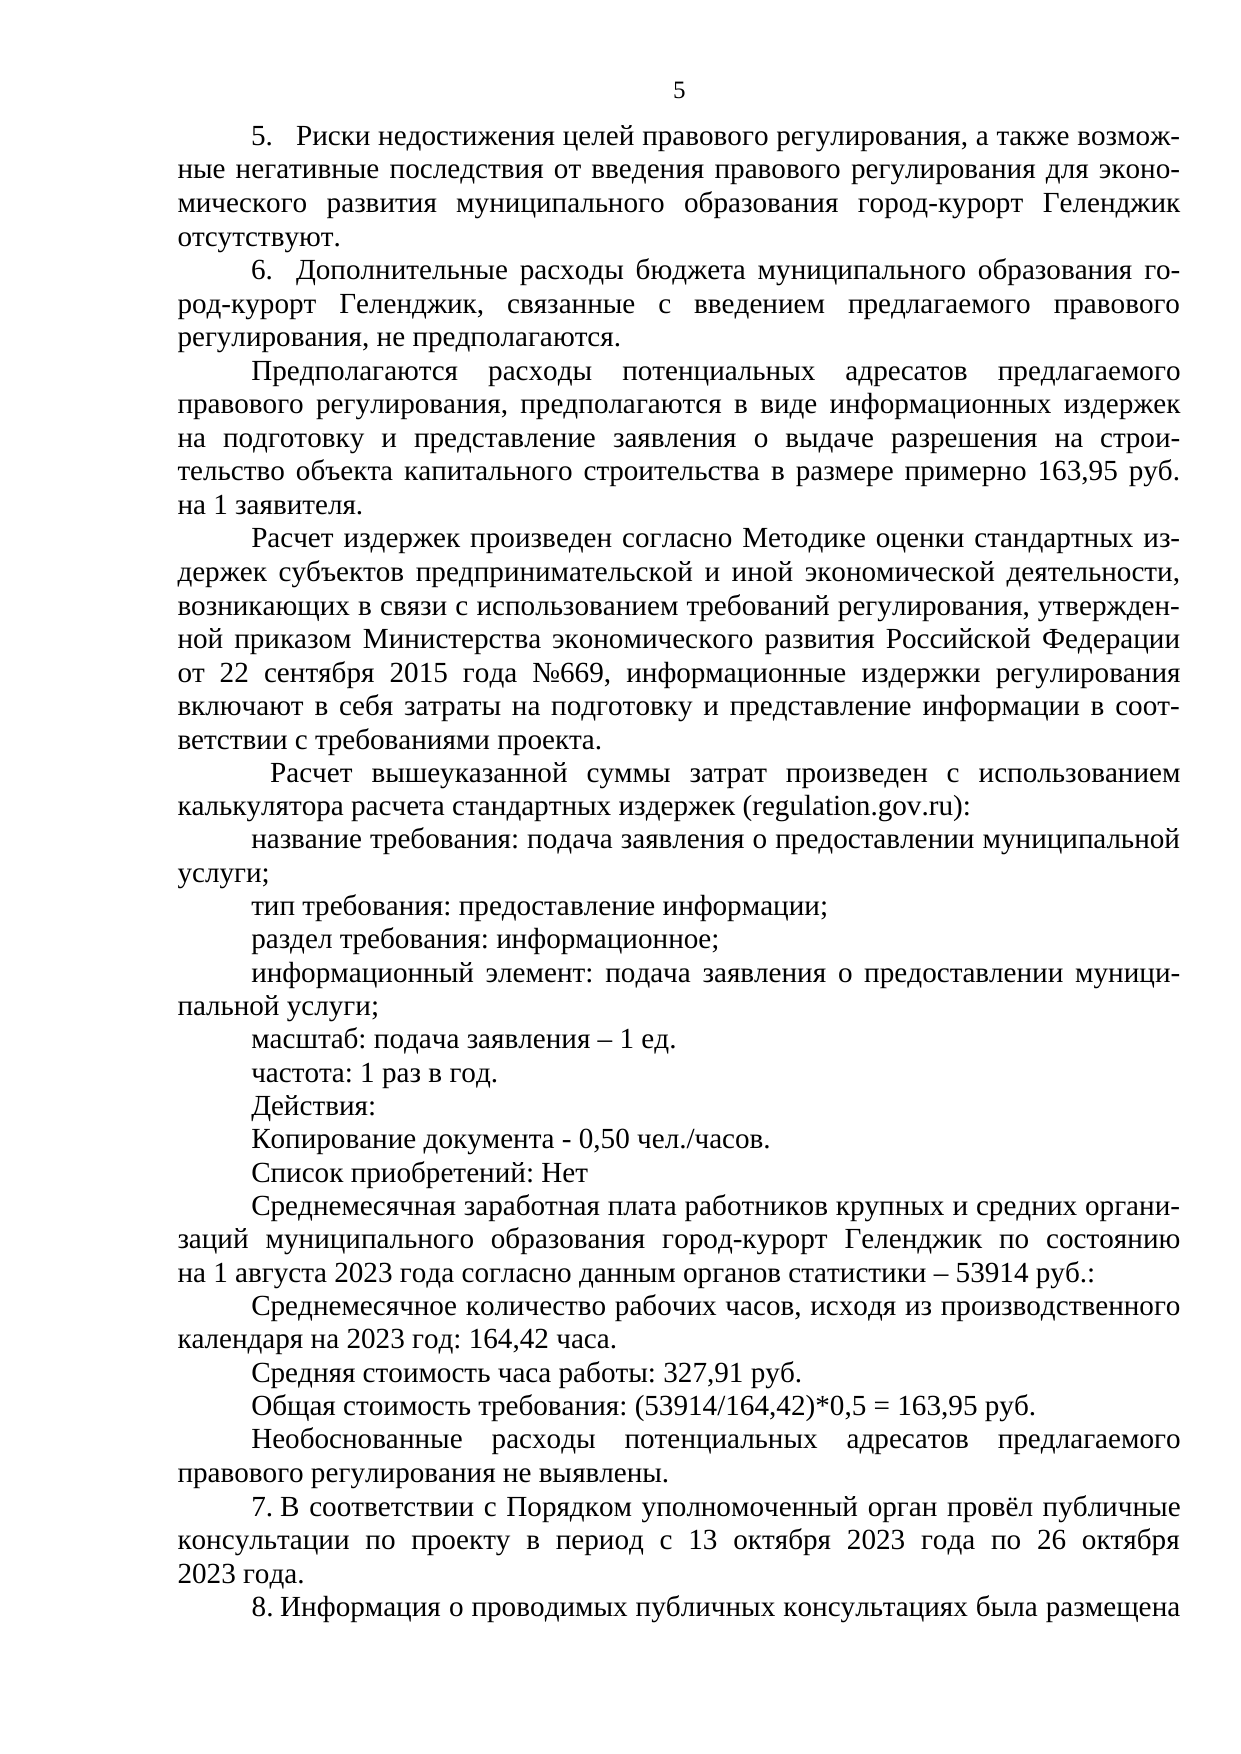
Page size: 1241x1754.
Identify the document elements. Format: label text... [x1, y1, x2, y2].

list В соответствии с Порядком уполномоченный орган провёл публичные консультации по проекту в период с 13 октября 2023 года по 26 октября 2023 года. [177, 1489, 1181, 1589]
text масштаб: подача заявления – 1 ед. [177, 1022, 1181, 1055]
text Список приобретений: Нет [177, 1155, 1181, 1189]
text Расчет вышеуказанной суммы затрат произведен с использованием калькулятора расчета стандартных издержек (regulation.gov.ru): [177, 755, 1181, 822]
text Копирование документа - 0,50 чел./часов. [177, 1122, 1181, 1155]
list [177, 1589, 1181, 1623]
text информационный элемент: подача заявления о предоставлении муници-пальной услуги; [177, 955, 1181, 1022]
text Расчет издержек произведен согласно Методике оценки стандартных из-держек субъектов предпринимательской и иной экономической деятельности, возникающих в связи с использованием требований регулирования, утвержден-ной приказом Министерства экономического развития Российской Федерации от 22 сентября 2015 года №669, информационные издержки регулирования включают в себя затраты на подготовку и представление информации в соот-ветствии с требованиями проекта. [177, 521, 1181, 755]
text Среднемесячное количество рабочих часов, исходя из производственного календаря на 2023 год: 164,42 часа. [177, 1289, 1181, 1355]
text раздел требования: информационное; [177, 922, 1181, 955]
text название требования: подача заявления о предоставлении муниципальной услуги; [177, 822, 1181, 889]
list Риски недостижения целей правового регулирования, а также возмож- ные негативные последствия от введения правового регулирования для эконо-мического развития муниципального образования город-курорт Геленджик отсутствуют. [177, 118, 1181, 252]
text Общая стоимость требования: (53914/164,42)*0,5 = 163,95 руб. [177, 1389, 1181, 1422]
text Средняя стоимость часа работы: 327,91 руб. [177, 1355, 1181, 1389]
text Предполагаются расходы потенциальных адресатов предлагаемого правового регулирования, предполагаются в виде информационных издержек на подготовку и представление заявления о выдаче разрешения на строи-тельство объекта капитального строительства в размере примерно 163,95 руб. на 1 заявителя. [177, 353, 1181, 521]
text Действия: [177, 1089, 1181, 1122]
text тип требования: предоставление информации; [177, 889, 1181, 922]
text Среднемесячная заработная плата работников крупных и средних органи-заций муниципального образования город-курорт Геленджик по состоянию на 1 августа 2023 года согласно данным органов статистики – 53914 руб.: [177, 1189, 1181, 1289]
text частота: 1 раз в год. [177, 1055, 1181, 1089]
text Необоснованные расходы потенциальных адресатов предлагаемого правового регулирования не выявлены. [177, 1422, 1181, 1489]
list Дополнительные расходы бюджета муниципального образования го-род-курорт Геленджик, связанные с введением предлагаемого правового регулирования, не предполагаются. [177, 252, 1181, 353]
